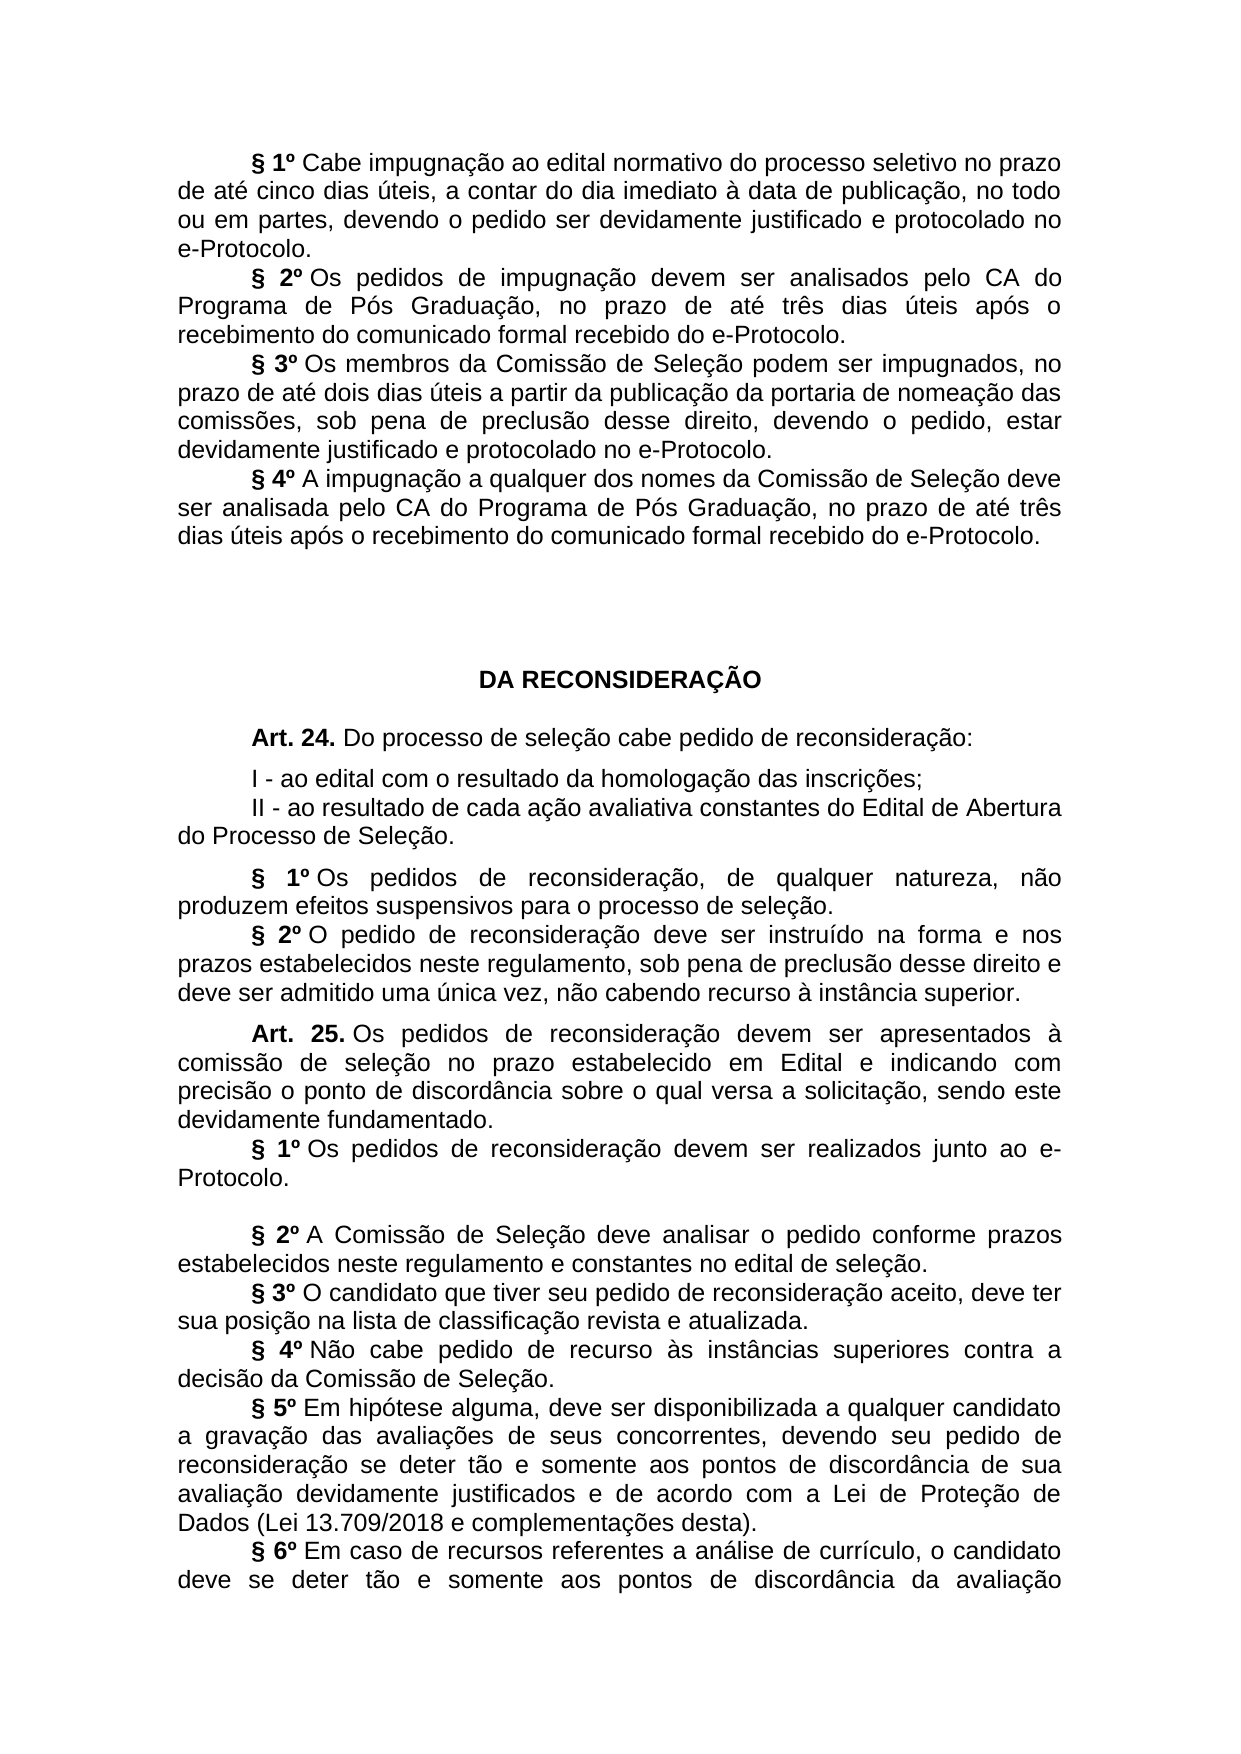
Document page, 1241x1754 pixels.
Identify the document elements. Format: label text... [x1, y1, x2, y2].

text Art. 24. Do processo de seleção cabe pedido de reconsideração: [177, 723, 1063, 751]
text § 1º Os pedidos de reconsideração devem ser realizados junto ao e-Protocolo. [177, 1134, 1063, 1220]
text § 5º Em hipótese alguma, deve ser disponibilizada a qualquer candidato a gravação das avaliações de seus concorrentes, devendo seu pedido de reconsideração se deter tão e somente aos pontos de discordância de sua avaliação devidamente justificados e de acordo com a Lei de Proteção de Dados (Lei 13.709/2018 e complementações desta). [177, 1393, 1063, 1536]
text § 3º O candidato que tiver seu pedido de reconsideração aceito, deve ter sua posição na lista de classificação revista e atualizada. [177, 1278, 1063, 1335]
text § 2º A Comissão de Seleção deve analisar o pedido conforme prazos estabelecidos neste regulamento e constantes no edital de seleção. [177, 1220, 1063, 1278]
text DA RECONSIDERAÇÃO [177, 665, 1063, 694]
text § 2º Os pedidos de impugnação devem ser analisados pelo CA do Programa de Pós Graduação, no prazo de até três dias úteis após o recebimento do comunicado formal recebido do e-Protocolo. [177, 263, 1063, 349]
text § 2º O pedido de reconsideração deve ser instruído na forma e nos prazos estabelecidos neste regulamento, sob pena de preclusão desse direito e deve ser admitido uma única vez, não cabendo recurso à instância superior. [177, 920, 1063, 1006]
text I - ao edital com o resultado da homologação das inscrições; [177, 764, 1063, 793]
text § 3º Os membros da Comissão de Seleção podem ser impugnados, no prazo de até dois dias úteis a partir da publicação da portaria de nomeação das comissões, sob pena de preclusão desse direito, devendo o pedido, estar devidamente justificado e protocolado no e-Protocolo. [177, 349, 1063, 464]
text II - ao resultado de cada ação avaliativa constantes do Edital de Abertura do Processo de Seleção. [177, 793, 1063, 850]
text § 4º Não cabe pedido de recurso às instâncias superiores contra a decisão da Comissão de Seleção. [177, 1335, 1063, 1393]
text Art. 25. Os pedidos de reconsideração devem ser apresentados à comissão de seleção no prazo estabelecido em Edital e indicando com precisão o ponto de discordância sobre o qual versa a solicitação, sendo este devidamente fundamentado. [177, 1019, 1063, 1134]
text § 1º Cabe impugnação ao edital normativo do processo seletivo no prazo de até cinco dias úteis, a contar do dia imediato à data de publicação, no todo ou em partes, devendo o pedido ser devidamente justificado e protocolado no e-Protocolo. [177, 148, 1063, 263]
text § 4º A impugnação a qualquer dos nomes da Comissão de Seleção deve ser analisada pelo CA do Programa de Pós Graduação, no prazo de até três dias úteis após o recebimento do comunicado formal recebido do e-Protocolo. [177, 464, 1063, 550]
text § 1º Os pedidos de reconsideração, de qualquer natureza, não produzem efeitos suspensivos para o processo de seleção. [177, 863, 1063, 920]
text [177, 1536, 1063, 1594]
